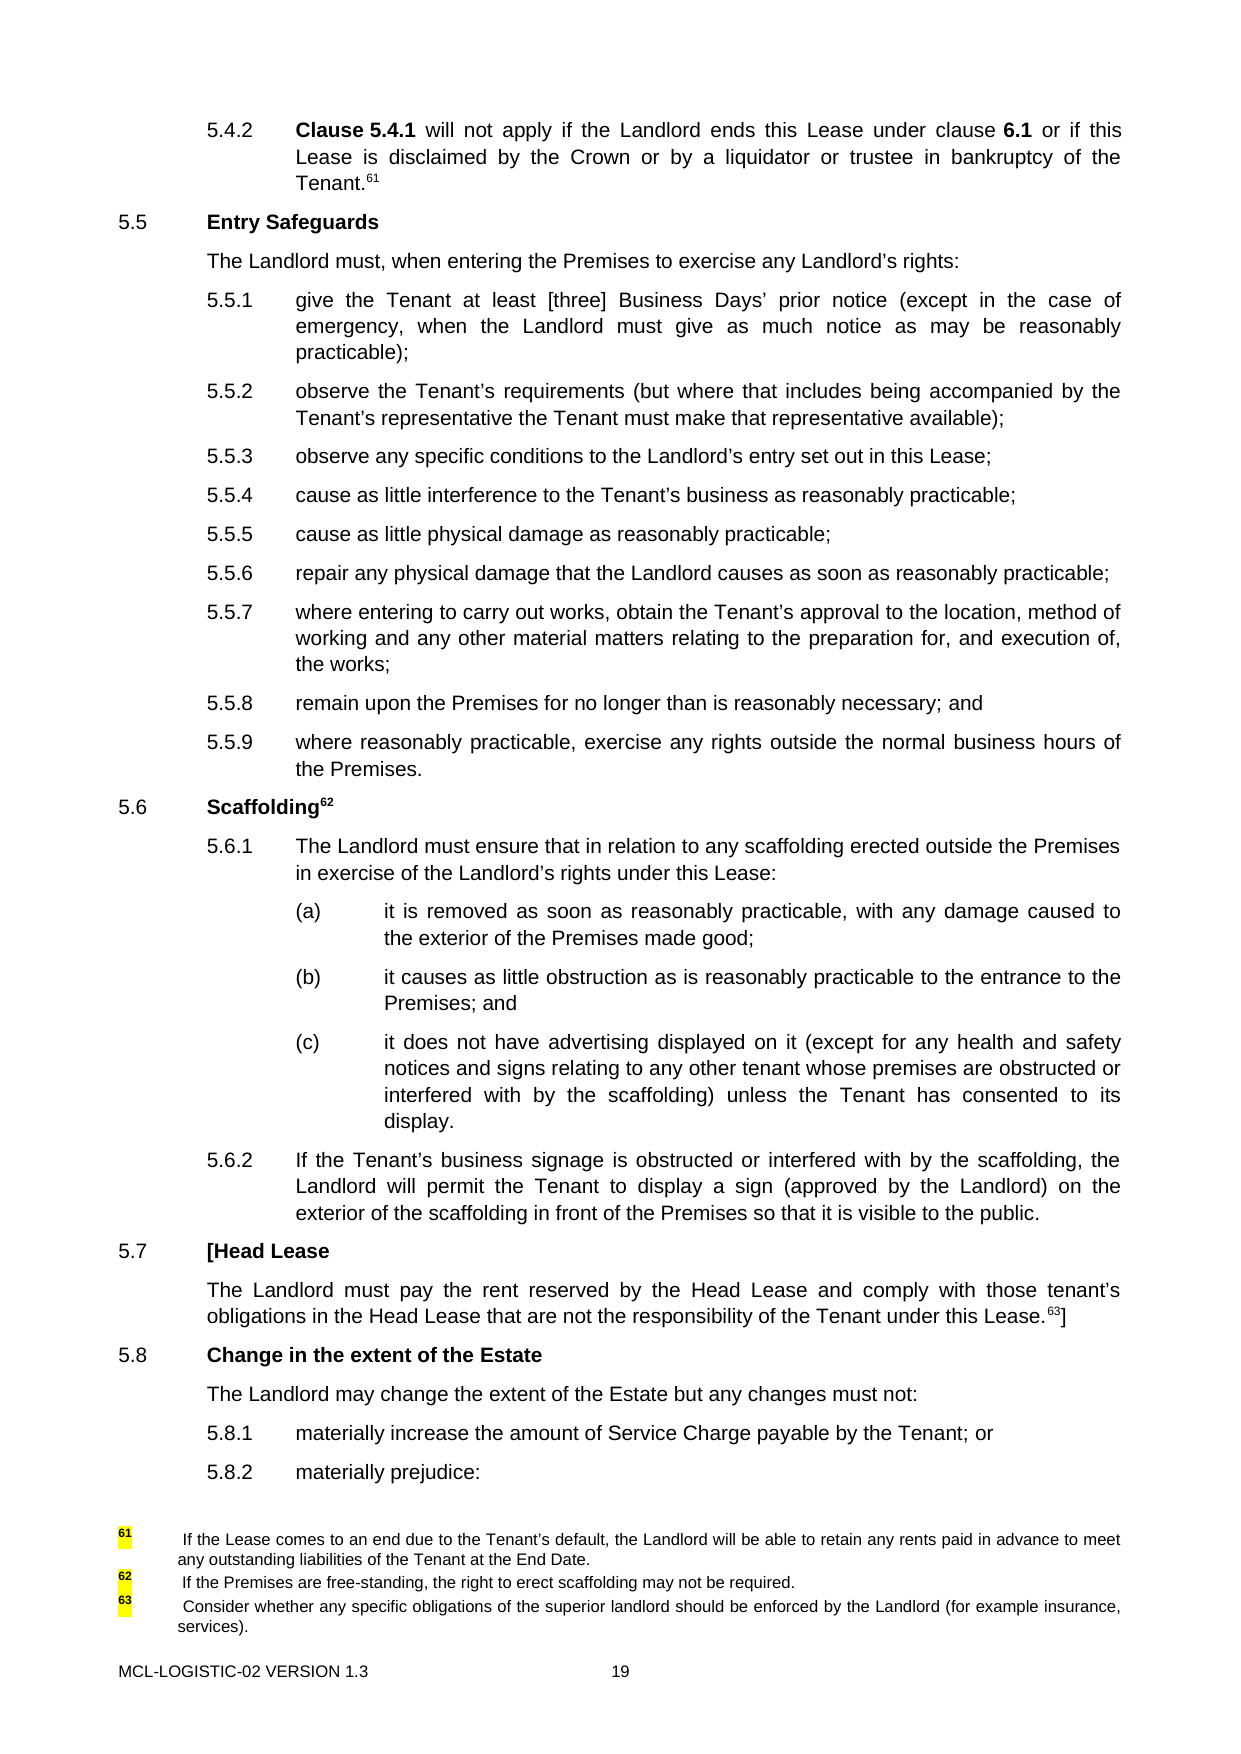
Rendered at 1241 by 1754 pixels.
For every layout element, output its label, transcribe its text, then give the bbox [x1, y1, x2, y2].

text The Landlord must pay the rent reserved by the Head Lease and comply with those tenant’s obligations in the Head Lease that are not the responsibility of the Tenant under this Lease.] [207, 1278, 1122, 1328]
subtitle observe the Tenant’s requirements (but where that includes being accompanied by the Tenant’s representative the Tenant must make that representative available); [207, 379, 1122, 429]
subtitle remain upon the Premises for no longer than is reasonably necessary; and [207, 691, 1122, 715]
subtitle Change in the extent of the Estate [118, 1343, 1122, 1367]
subtitle where entering to carry out works, obtain the Tenant’s approval to the location, method of working and any other material matters relating to the preparation for, and execution of, the works; [207, 599, 1122, 676]
subtitle observe any specific conditions to the Landlord’s entry set out in this Lease; [207, 444, 1122, 468]
subtitle it does not have advertising displayed on it (except for any health and safety notices and signs relating to any other tenant whose premises are obstructed or interfered with by the scaffolding) unless the Tenant has consented to its display. [295, 1030, 1122, 1133]
subtitle it causes as little obstruction as is reasonably practicable to the entrance to the Premises; and [295, 964, 1122, 1015]
subtitle repair any physical damage that the Landlord causes as soon as reasonably practicable; [207, 561, 1122, 585]
subtitle materially prejudice: [207, 1460, 1122, 1484]
text The Landlord must, when entering the Premises to exercise any Landlord’s rights: [207, 248, 1122, 272]
subtitle Scaffolding [118, 795, 1122, 819]
subtitle give the Tenant at least [three] Business Days’ prior notice (except in the case of emergency, when the Landlord must give as much notice as may be reasonably practicable); [207, 287, 1122, 364]
text The Landlord may change the extent of the Estate but any changes must not: [207, 1382, 1122, 1406]
subtitle cause as little physical damage as reasonably practicable; [207, 522, 1122, 546]
subtitle If the Tenant’s business signage is obstructed or interfered with by the scaffolding, the Landlord will permit the Tenant to display a sign (approved by the Landlord) on the exterior of the scaffolding in front of the Premises so that it is visible to the public. [207, 1148, 1122, 1224]
subtitle materially increase the amount of Service Charge payable by the Tenant; or [207, 1421, 1122, 1445]
subtitle The Landlord must ensure that in relation to any scaffolding erected outside the Premises in exercise of the Landlord’s rights under this Lease: [207, 834, 1122, 884]
subtitle Clause 5.4.1 will not apply if the Landlord ends this Lease under clause 6.1 or if this Lease is disclaimed by the Crown or by a liquidator or trustee in bankruptcy of the Tenant. [207, 118, 1122, 195]
subtitle [Head Lease [118, 1239, 1122, 1263]
subtitle it is removed as soon as reasonably practicable, with any damage caused to the exterior of the Premises made good; [295, 899, 1122, 949]
subtitle Entry Safeguards [118, 210, 1122, 234]
subtitle cause as little interference to the Tenant’s business as reasonably practicable; [207, 483, 1122, 507]
subtitle where reasonably practicable, exercise any rights outside the normal business hours of the Premises. [207, 730, 1122, 780]
